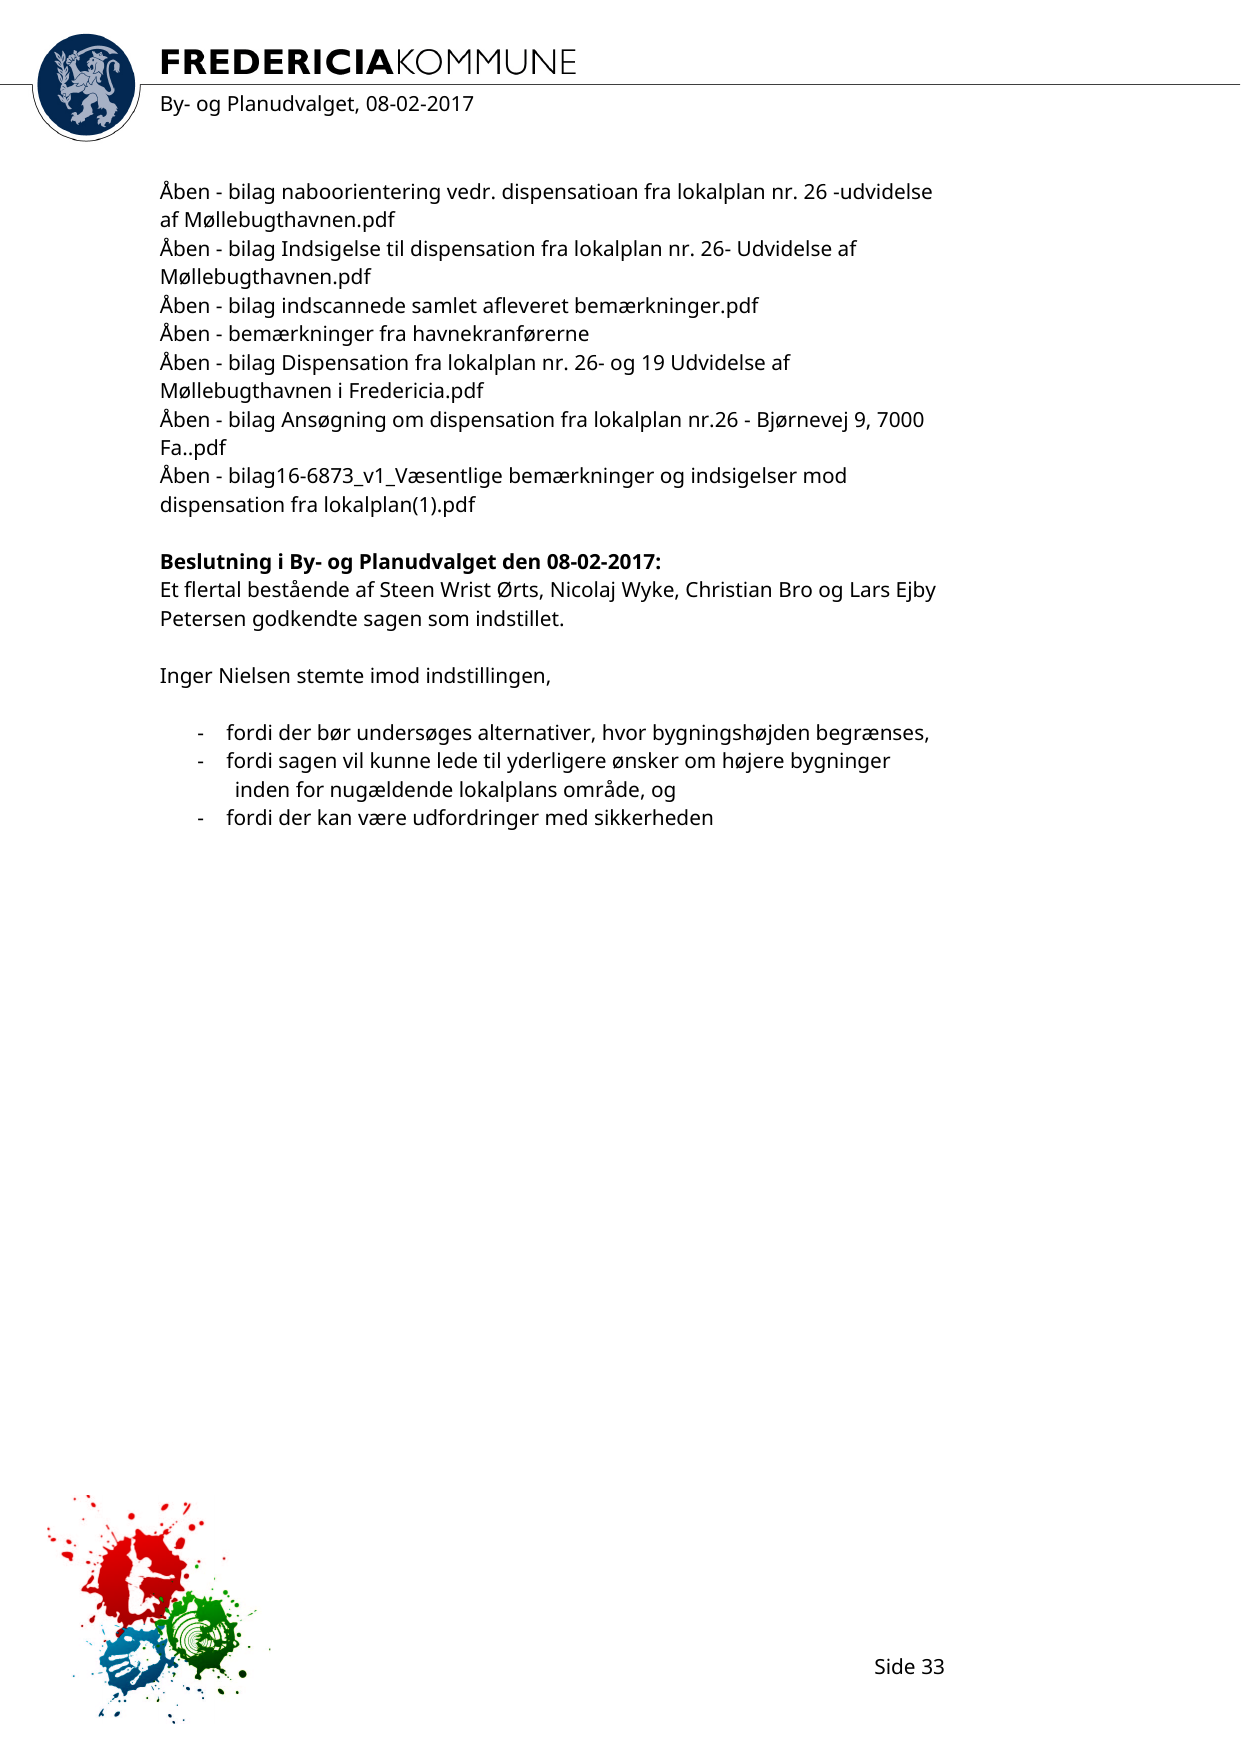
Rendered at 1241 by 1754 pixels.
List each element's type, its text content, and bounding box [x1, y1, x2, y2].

text Åben - bilag naboorientering vedr. dispensatioan fra lokalplan nr. 26 -udvidelse af Møllebugthavnen.pdf [159, 177, 945, 234]
text - fordi der bør undersøges alternativer, hvor bygningshøjden begrænses, [197, 718, 945, 746]
text Et flertal bestående af Steen Wrist Ørts, Nicolaj Wyke, Christian Bro og Lars Ejby Petersen godkendte sagen som indstillet. [159, 576, 945, 632]
text Inger Nielsen stemte imod indstillingen, [159, 661, 945, 689]
picture [0, 23, 1241, 147]
text Åben - bilag Indsigelse til dispensation fra lokalplan nr. 26- Udvidelse af Møllebugthavnen.pdf [159, 234, 945, 291]
title Beslutning i By- og Planudvalget den 08-02-2017: [159, 547, 945, 576]
text Åben - bilag indscannede samlet afleveret bemærkninger.pdf [159, 291, 945, 319]
text Åben - bilag Dispensation fra lokalplan nr. 26- og 19 Udvidelse af Møllebugthavnen i Fredericia.pdf [159, 348, 945, 405]
text Åben - bilag16-6873_v1_Væsentlige bemærkninger og indsigelser mod dispensation fra lokalplan(1).pdf [159, 462, 945, 518]
text - fordi sagen vil kunne lede til yderligere ønsker om højere bygninger inden for nugældende lokalplans område, og [197, 746, 945, 803]
text - fordi der kan være udfordringer med sikkerheden [197, 803, 945, 832]
text Åben - bemærkninger fra havnekranførerne [159, 319, 945, 348]
picture [47, 1495, 271, 1724]
text Åben - bilag Ansøgning om dispensation fra lokalplan nr.26 - Bjørnevej 9, 7000 Fa..pdf [159, 405, 945, 462]
